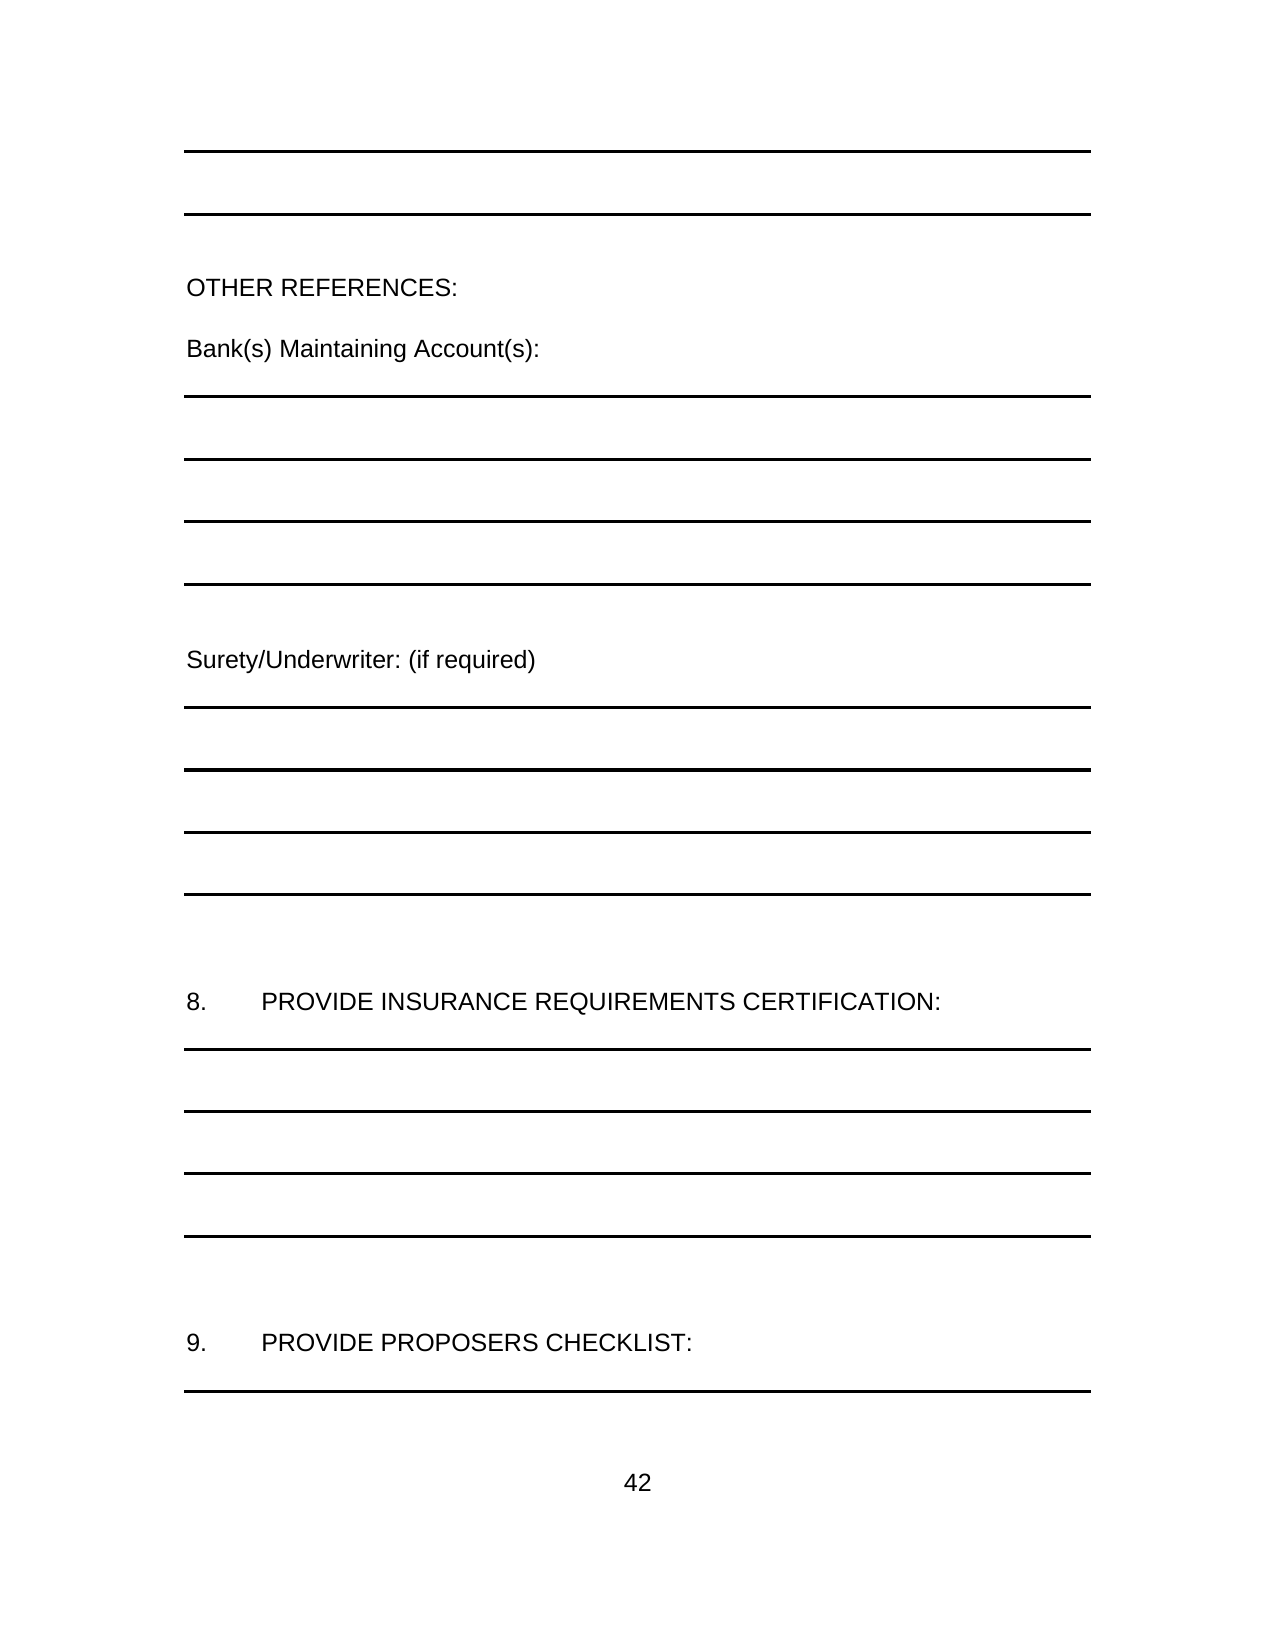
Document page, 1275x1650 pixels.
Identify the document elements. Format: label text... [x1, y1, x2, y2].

text Surety/Underwriter: (if required) [186, 645, 1162, 673]
list PROVIDE INSURANCE REQUIREMENTS CERTIFICATION: [186, 986, 1162, 1015]
list PROVIDE PROPOSERS CHECKLIST: [186, 1328, 1162, 1357]
text OTHER REFERENCES: [186, 272, 1162, 301]
text Bank(s) Maintaining Account(s): [186, 334, 1162, 363]
